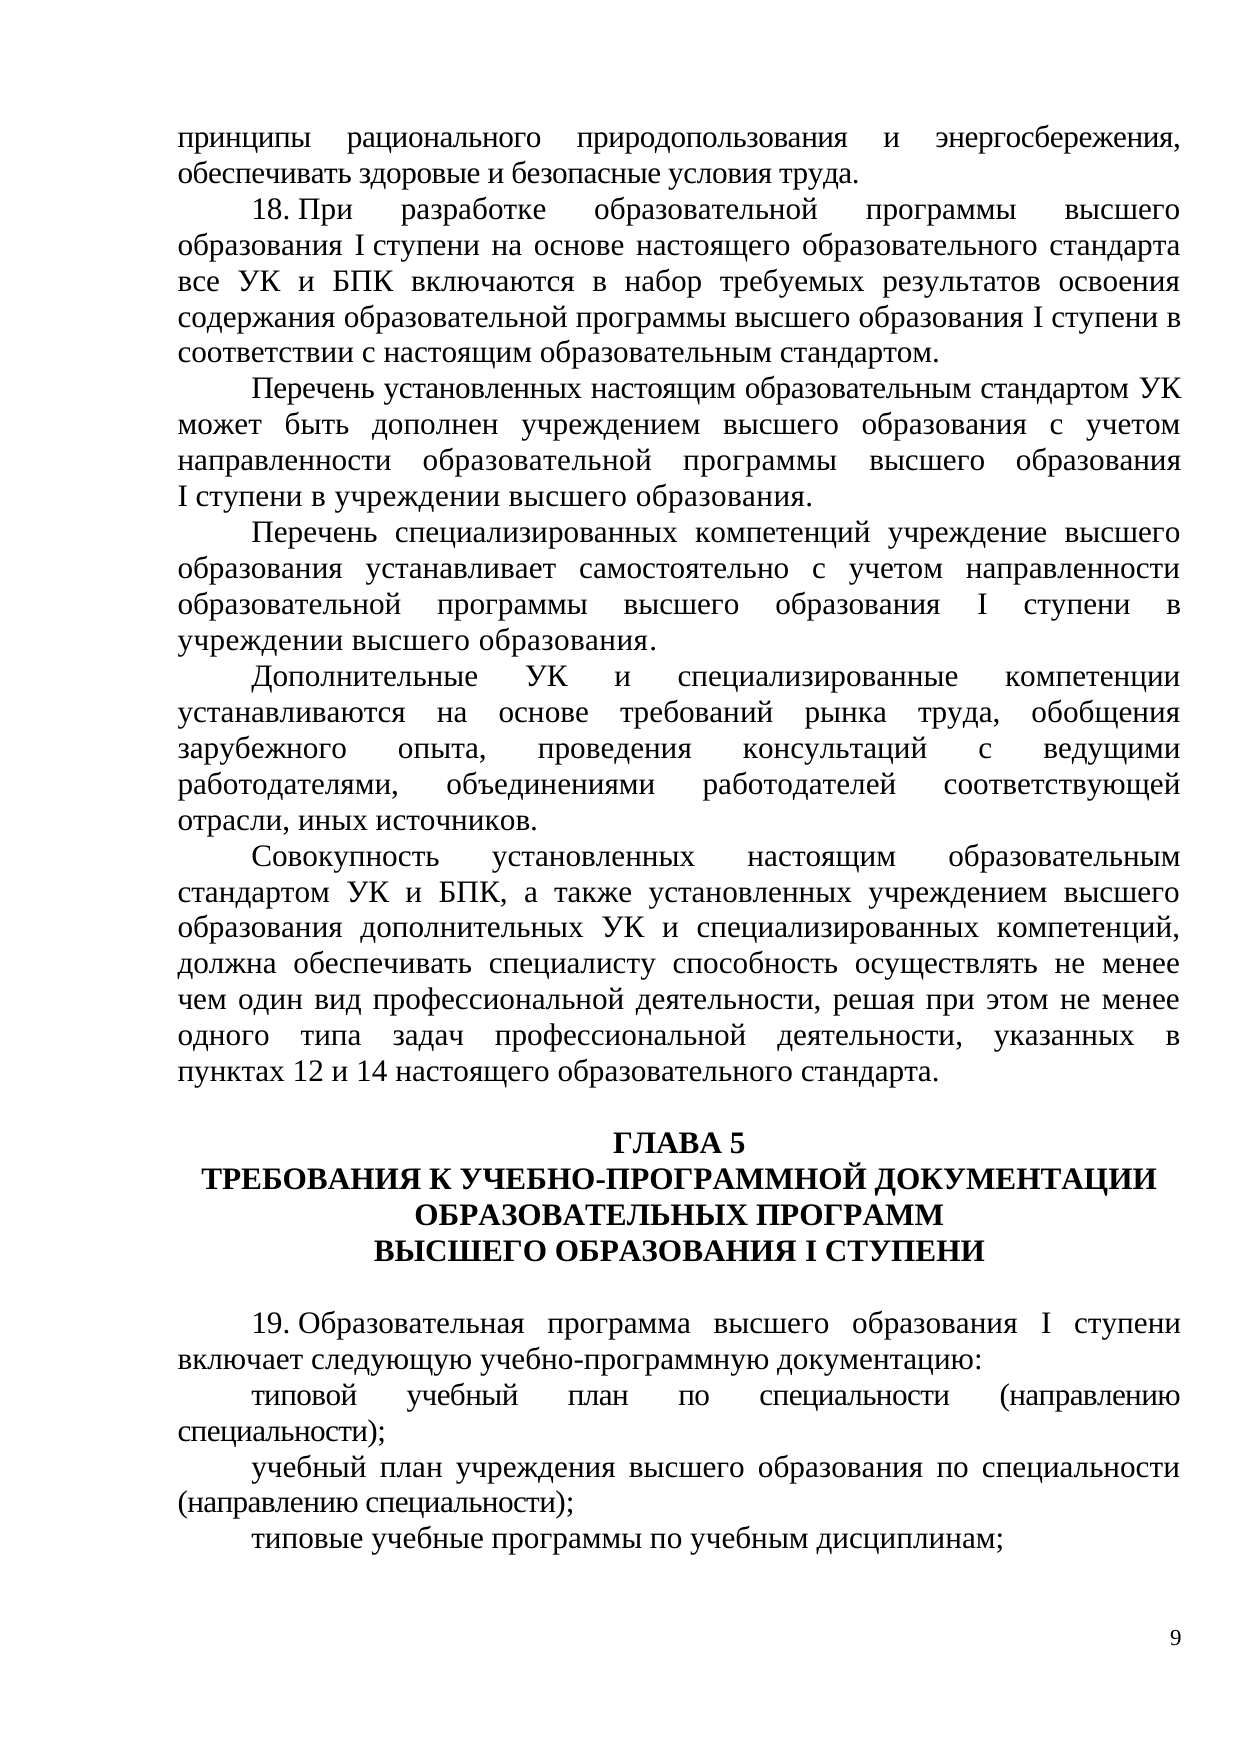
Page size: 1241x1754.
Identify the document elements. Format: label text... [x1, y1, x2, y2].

text типовые учебные программы по учебным дисциплинам; [177, 1520, 1181, 1556]
text Перечень специализированных компетенций учреждение высшего образования устанавливает самостоятельно с учетом направленности образовательной программы высшего образования I ступени в учреждении высшего образования. [177, 513, 1181, 657]
text Дополнительные УК и специализированные компетенции устанавливаются на основе требований рынка труда, обобщения зарубежного опыта, проведения консультаций с ведущими работодателями, объединениями работодателей соответствующей отрасли, иных источников. [177, 657, 1181, 837]
text ВЫСШЕГО ОБРАЗОВАНИЯ I СТУПЕНИ [177, 1232, 1181, 1268]
text типовой учебный план по специальности (направлению специальности); [177, 1376, 1181, 1448]
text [177, 118, 1181, 190]
text 19. Образовательная программа высшего образования I ступени включает следующую учебно-программную документацию: [177, 1304, 1181, 1376]
text учебный план учреждения высшего образования по специальности (направлению специальности); [177, 1448, 1181, 1520]
text 18. При разработке образовательной программы высшего образования I ступени на основе настоящего образовательного стандарта все УК и БПК включаются в набор требуемых результатов освоения содержания образовательной программы высшего образования I ступени в соответствии с настоящим образовательным стандартом. [177, 190, 1181, 370]
text ТРЕБОВАНИЯ К УЧЕБНО-ПРОГРАММНОЙ ДОКУМЕНТАЦИИ ОБРАЗОВАТЕЛЬНЫХ ПРОГРАММ [177, 1160, 1181, 1232]
text ГЛАВА 5 [177, 1124, 1181, 1160]
text Совокупность установленных настоящим образовательным стандартом УК и БПК, а также установленных учреждением высшего образования дополнительных УК и специализированных компетенций, должна обеспечивать специалисту способность осуществлять не менее чем один вид профессиональной деятельности, решая при этом не менее одного типа задач профессиональной деятельности, указанных в пунктах 12 и 14 настоящего образовательного стандарта. [177, 837, 1181, 1088]
text Перечень установленных настоящим образовательным стандартом УК может быть дополнен учреждением высшего образования с учетом направленности образовательной программы высшего образования I ступени в учреждении высшего образования. [177, 370, 1181, 513]
